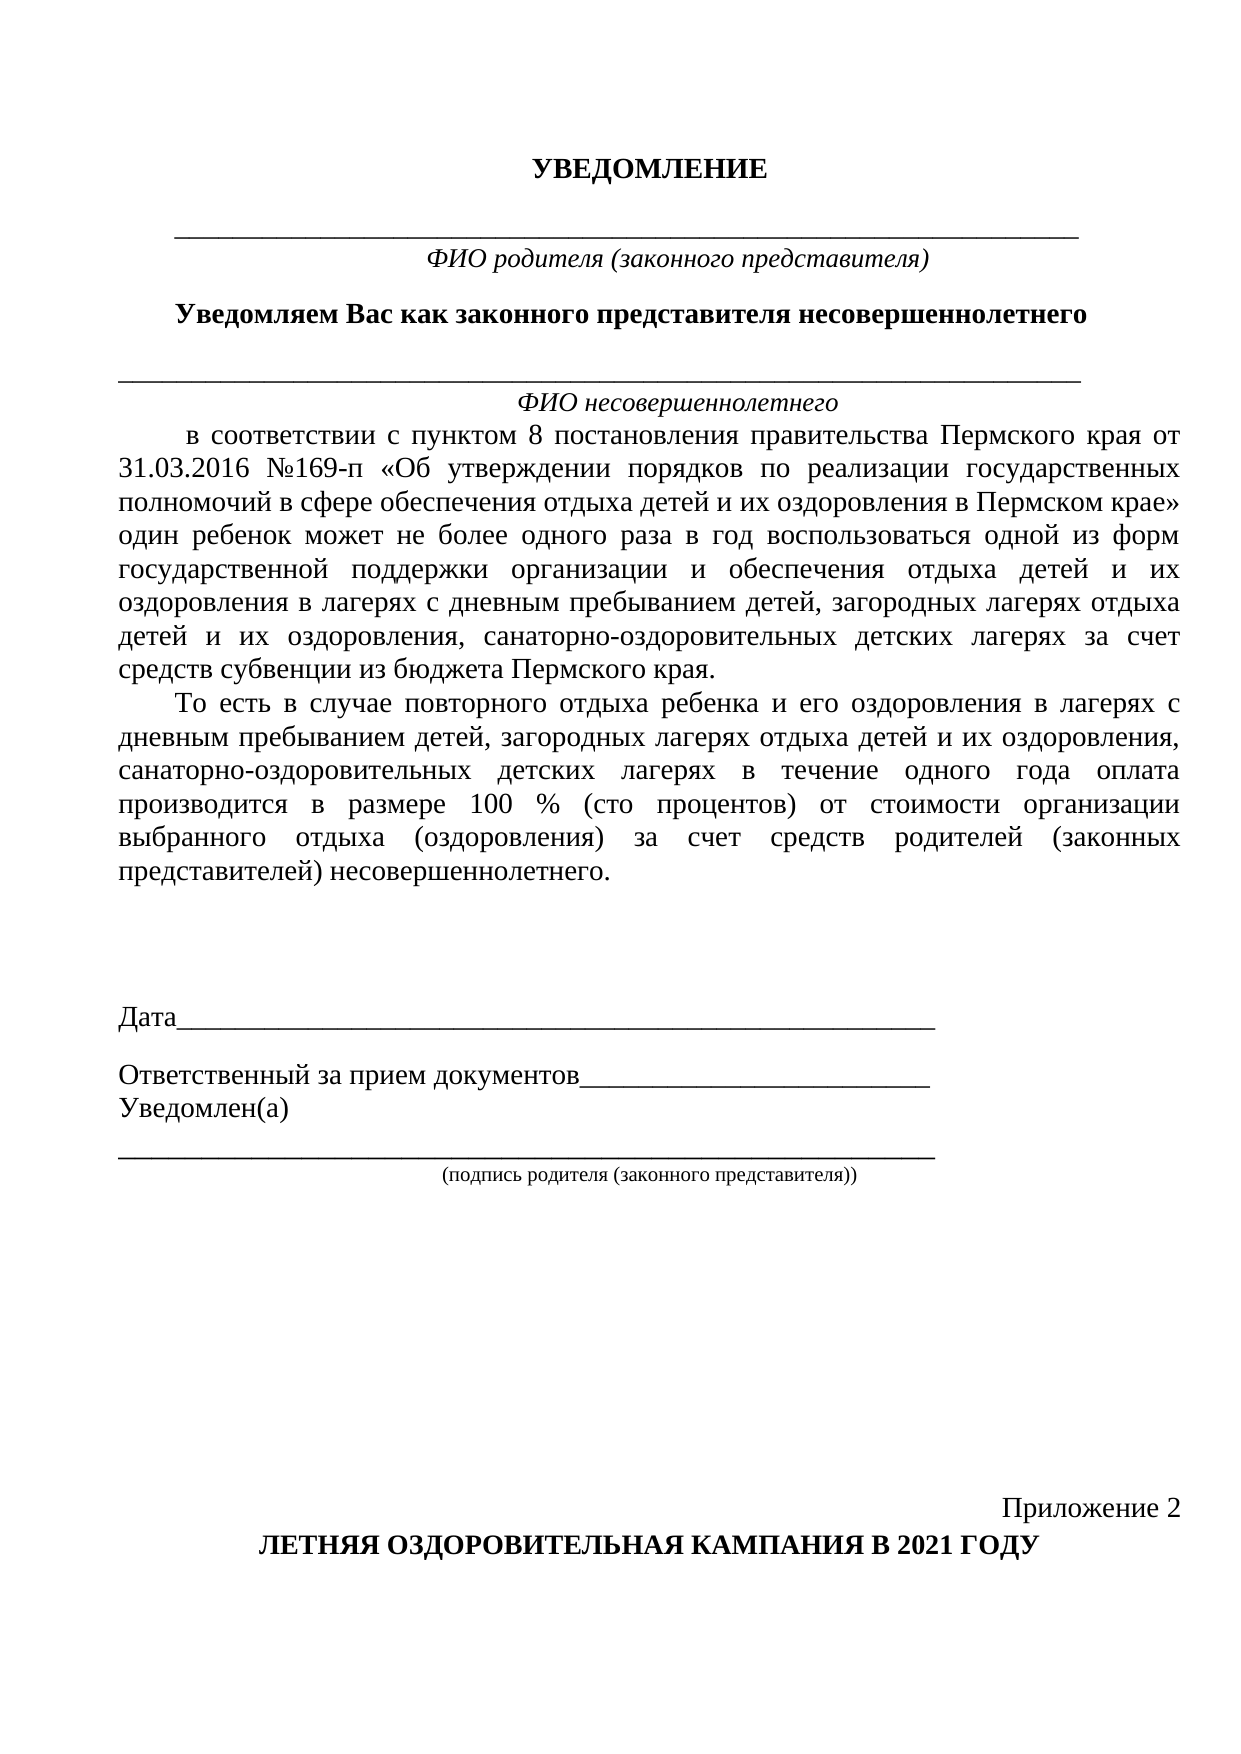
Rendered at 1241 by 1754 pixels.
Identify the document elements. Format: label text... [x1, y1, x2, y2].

text Дата____________________________________________________ [118, 999, 1181, 1033]
text ФИО родителя (законного представителя) [118, 242, 1181, 273]
text ЛЕТНЯЯ ОЗДОРОВИТЕЛЬНАЯ КАМПАНИЯ В 2021 ГОДУ [118, 1528, 1181, 1561]
text ______________________________________________________________ [118, 208, 1181, 242]
text Уведомляем Вас как законного представителя несовершеннолетнего [118, 296, 1181, 329]
text ФИО несовершеннолетнего [118, 386, 1181, 417]
text в соответствии с пунктом 8 постановления правительства Пермского края от 31.03.2016 №169-п «Об утверждении порядков по реализации государственных полномочий в сфере обеспечения отдыха детей и их оздоровления в Пермском крае» один ребенок может не более одного раза в год воспользоваться одной из форм государственной поддержки организации и обеспечения отдыха детей и их оздоровления в лагерях с дневным пребыванием детей, загородных лагерях отдыха детей и их оздоровления, санаторно-оздоровительных детских лагерях за счет средств субвенции из бюджета Пермского края. [118, 417, 1181, 685]
text Ответственный за прием документов________________________ [118, 1057, 1181, 1091]
text (подпись родителя (законного представителя)) [118, 1162, 1181, 1186]
text Уведомлен(а) _________________________________________________ [118, 1091, 1181, 1162]
text Приложение 2 [118, 1490, 1181, 1523]
text __________________________________________________________________ [118, 352, 1181, 386]
text УВЕДОМЛЕНИЕ [118, 152, 1181, 185]
text То есть в случае повторного отдыха ребенка и его оздоровления в лагерях с дневным пребыванием детей, загородных лагерях отдыха детей и их оздоровления, санаторно-оздоровительных детских лагерях в течение одного года оплата производится в размере 100 % (сто процентов) от стоимости организации выбранного отдыха (оздоровления) за счет средств родителей (законных представителей) несовершеннолетнего. [118, 685, 1181, 886]
